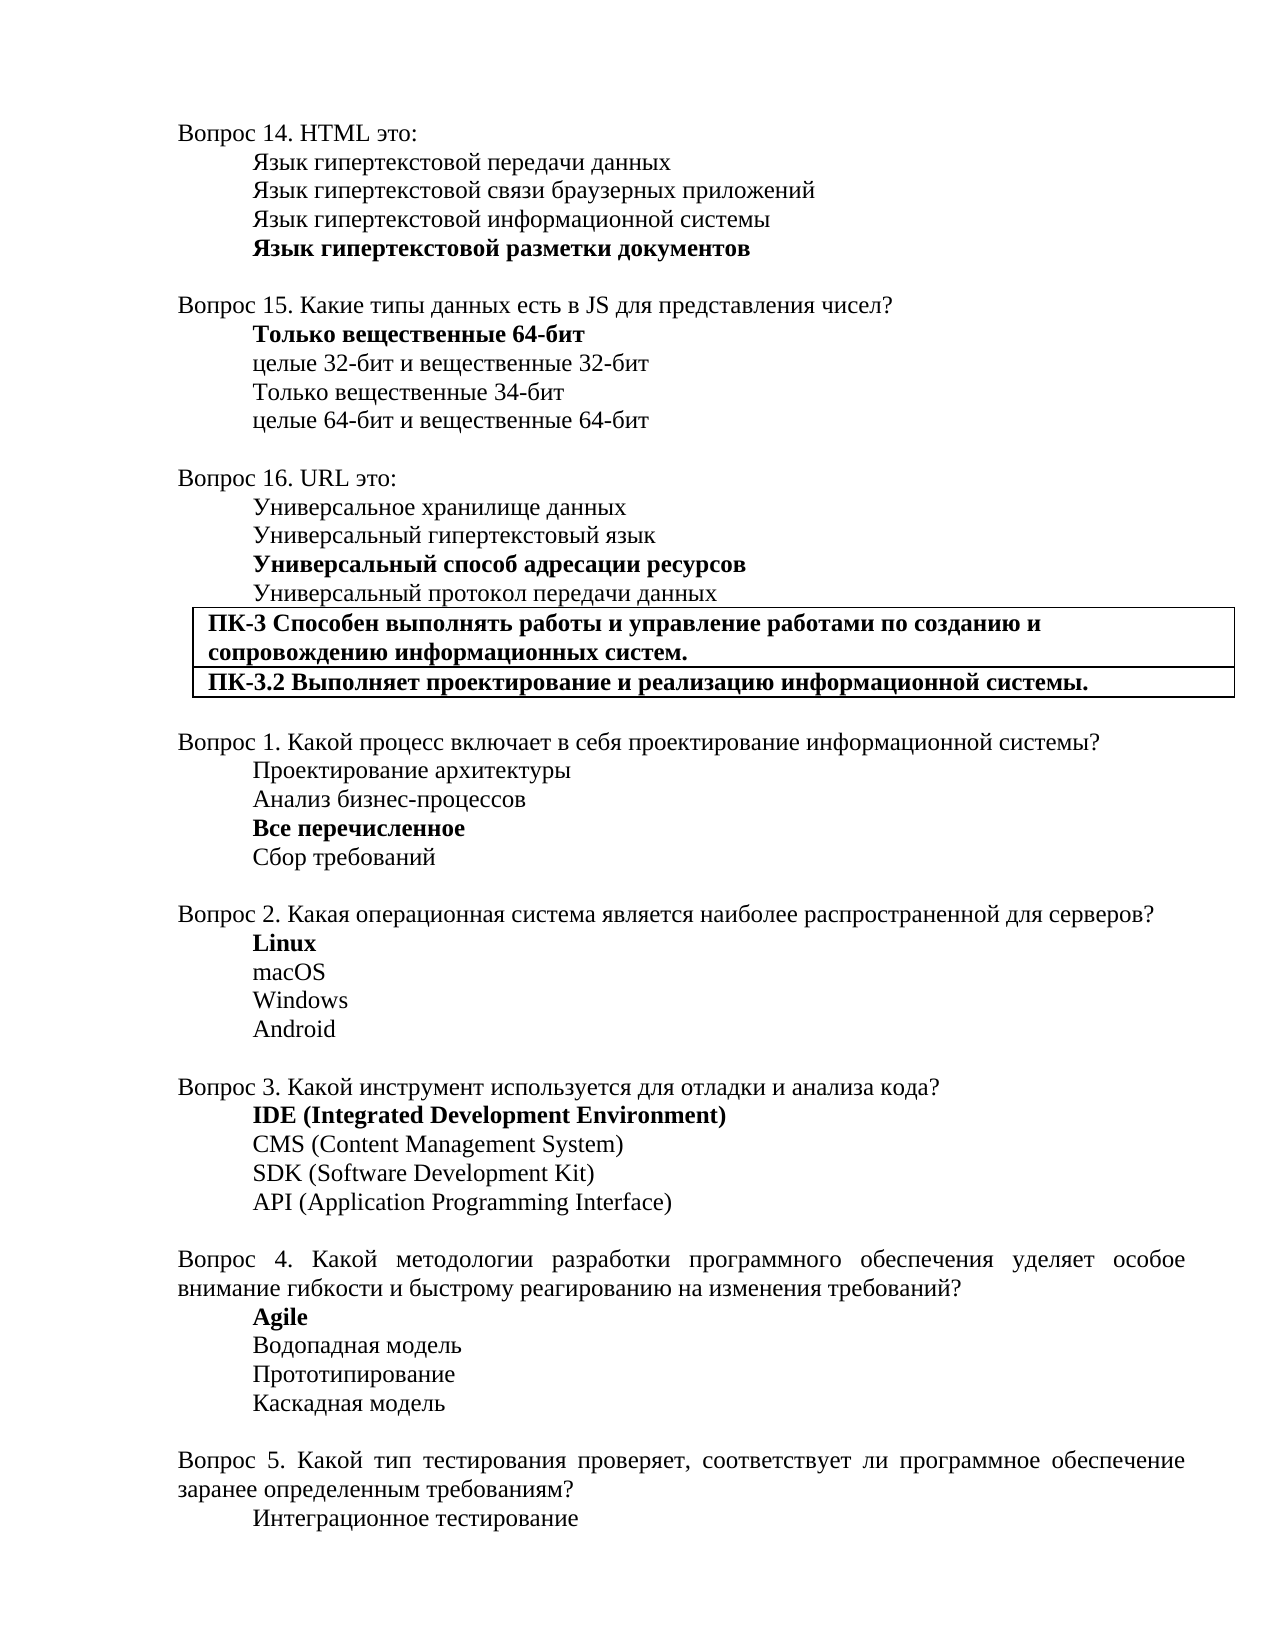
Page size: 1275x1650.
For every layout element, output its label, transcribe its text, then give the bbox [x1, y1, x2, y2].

text Вопрос 2. Какая операционная система является наиболее распространенной для серверов? [177, 899, 1186, 928]
table_header ПК-3 Способен выполнять работы и управление работами по созданию и сопровождению информационных систем. [194, 608, 1234, 666]
text Водопадная модель [177, 1330, 1186, 1359]
text Вопрос 15. Какие типы данных есть в JS для представления чисел? [177, 291, 1186, 319]
text Универсальный способ адресации ресурсов [177, 549, 1186, 578]
text Вопрос 5. Какой тип тестирования проверяет, соответствует ли программное обеспечение заранее определенным требованиям? [177, 1445, 1186, 1503]
text Универсальный гипертекстовый язык [177, 521, 1186, 549]
text macOS [177, 957, 1186, 985]
text Вопрос 3. Какой инструмент используется для отладки и анализа кода? [177, 1072, 1186, 1100]
text IDE (Integrated Development Environment) [177, 1100, 1186, 1129]
text Проектирование архитектуры [177, 755, 1186, 784]
text Интеграционное тестирование [177, 1503, 1186, 1532]
text Сбор требований [177, 842, 1186, 870]
text Linux [177, 928, 1186, 957]
text CMS (Content Management System) [177, 1129, 1186, 1158]
text Вопрос 14. HTML это: [177, 118, 1186, 147]
text целые 32-бит и вещественные 32-бит [177, 348, 1186, 377]
text Язык гипертекстовой разметки документов [177, 233, 1186, 262]
text Универсальный протокол передачи данных [177, 578, 1186, 607]
text Анализ бизнес-процессов [177, 784, 1186, 813]
text Язык гипертекстовой связи браузерных приложений [177, 176, 1186, 204]
text Каскадная модель [177, 1388, 1186, 1417]
text целые 64-бит и вещественные 64-бит [177, 406, 1186, 434]
table_cell ПК-3.2 Выполняет проектирование и реализацию информационной системы. [194, 668, 1234, 696]
text Язык гипертекстовой передачи данных [177, 147, 1186, 176]
text Android [177, 1014, 1186, 1043]
text Все перечисленное [177, 813, 1186, 842]
text Прототипирование [177, 1359, 1186, 1388]
text Agile [177, 1302, 1186, 1330]
text API (Application Programming Interface) [177, 1187, 1186, 1215]
text SDK (Software Development Kit) [177, 1158, 1186, 1187]
text Вопрос 16. URL это: [177, 463, 1186, 492]
text Только вещественные 64-бит [177, 319, 1186, 348]
text Язык гипертекстовой информационной системы [177, 204, 1186, 233]
text Вопрос 1. Какой процесс включает в себя проектирование информационной системы? [177, 727, 1186, 755]
text Вопрос 4. Какой методологии разработки программного обеспечения уделяет особое внимание гибкости и быстрому реагированию на изменения требований? [177, 1244, 1186, 1302]
text Windows [177, 985, 1186, 1014]
text Универсальное хранилище данных [177, 492, 1186, 521]
text Только вещественные 34-бит [177, 377, 1186, 406]
